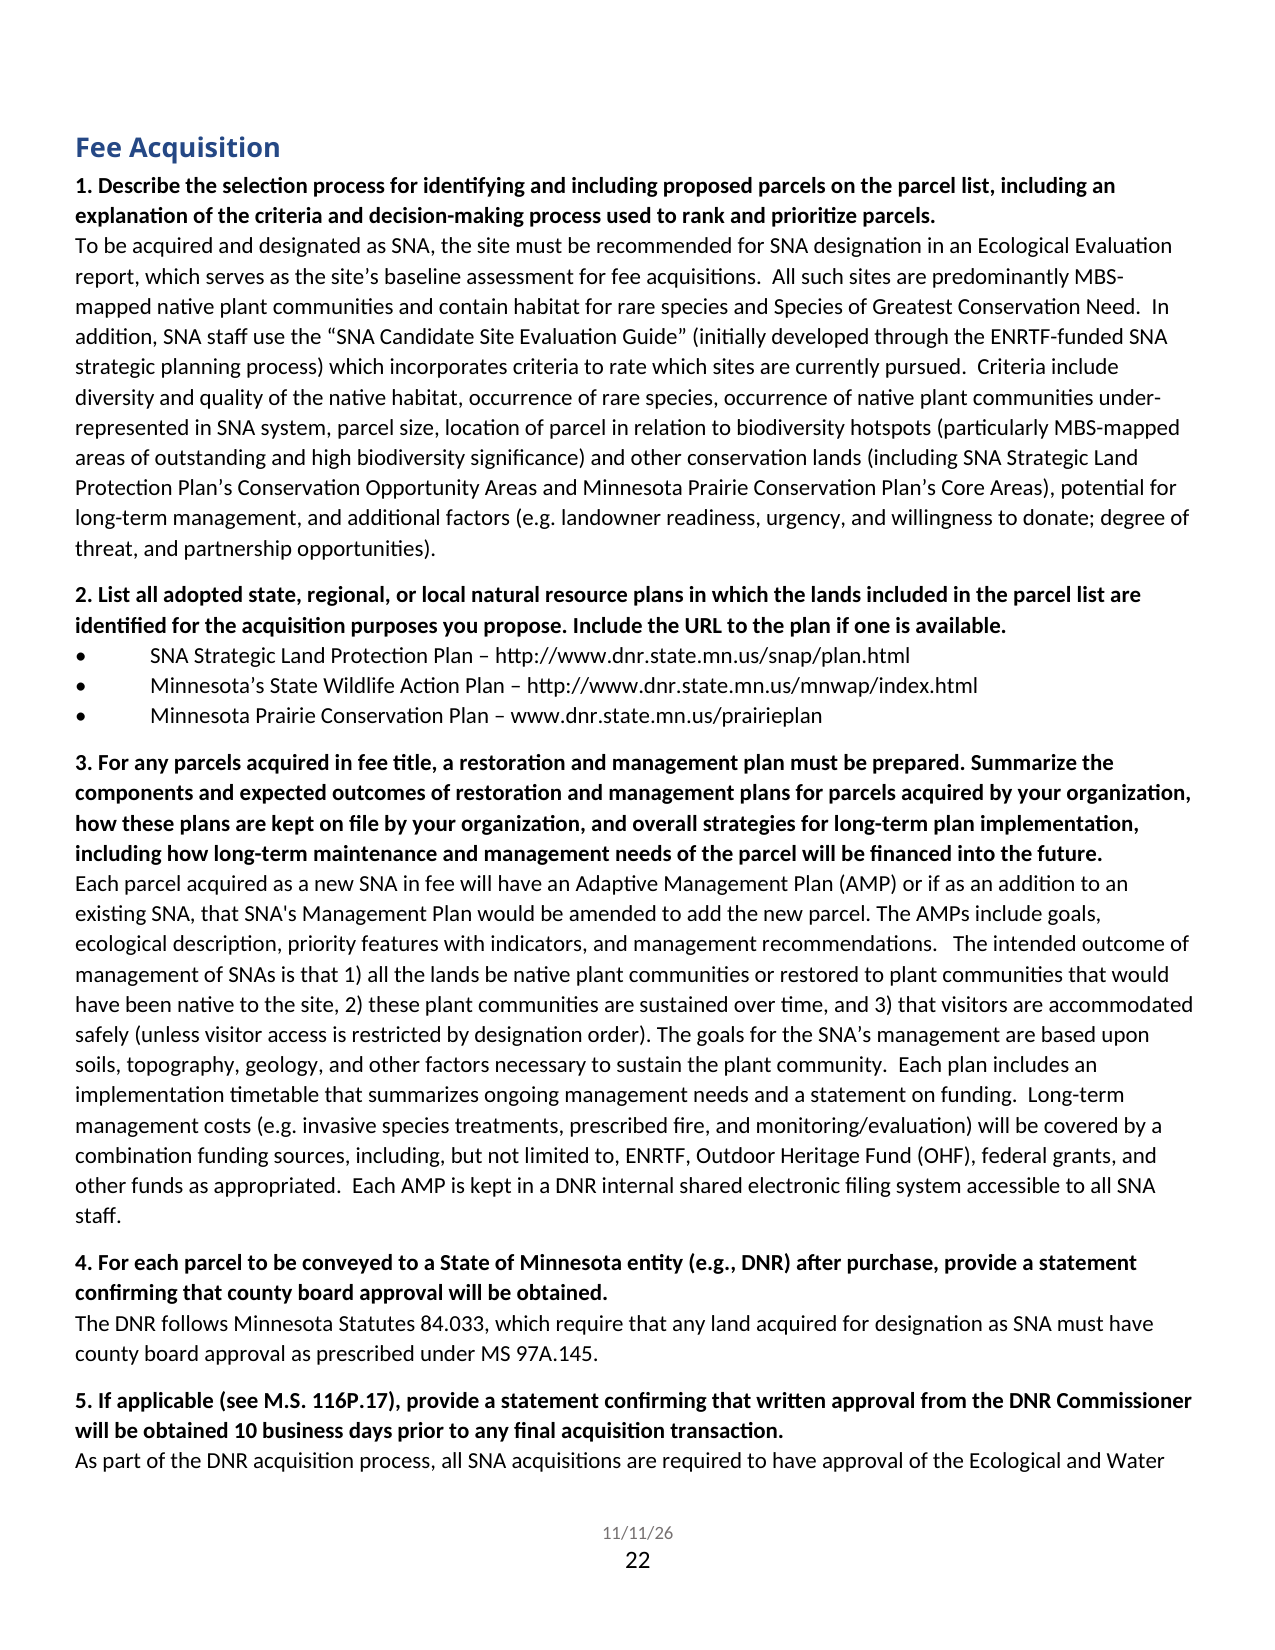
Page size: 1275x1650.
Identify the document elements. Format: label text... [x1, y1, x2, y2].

text 4. For each parcel to be conveyed to a State of Minnesota entity (e.g., DNR) after purchase, provide a statement confirming that county board approval will be obtained. The DNR follows Minnesota Statutes 84.033, which require that any land acquired for designation as SNA must have county board approval as prescribed under MS 97A.145. [75, 1248, 1200, 1367]
text 2. List all adopted state, regional, or local natural resource plans in which the lands included in the parcel list are identified for the acquisition purposes you propose. Include the URL to the plan if one is available. • SNA Strategic Land Protection Plan – http://www.dnr.state.mn.us/snap/plan.html • Minnesota’s State Wildlife Action Plan – http://www.dnr.state.mn.us/mnwap/index.html • Minnesota Prairie Conservation Plan – www.dnr.state.mn.us/prairieplan [75, 581, 1200, 729]
text 3. For any parcels acquired in fee title, a restoration and management plan must be prepared. Summarize the components and expected outcomes of restoration and management plans for parcels acquired by your organization, how these plans are kept on file by your organization, and overall strategies for long-term plan implementation, including how long-term maintenance and management needs of the parcel will be financed into the future. Each parcel acquired as a new SNA in fee will have an Adaptive Management Plan (AMP) or if as an addition to an existing SNA, that SNA's Management Plan would be amended to add the new parcel. The AMPs include goals, ecological description, priority features with indicators, and management recommendations. The intended outcome of management of SNAs is that 1) all the lands be native plant communities or restored to plant communities that would have been native to the site, 2) these plant communities are sustained over time, and 3) that visitors are accommodated safely (unless visitor access is restricted by designation order). The goals for the SNA’s management are based upon soils, topography, geology, and other factors necessary to sustain the plant community. Each plan includes an implementation timetable that summarizes ongoing management needs and a statement on funding. Long-term management costs (e.g. invasive species treatments, prescribed fire, and monitoring/evaluation) will be covered by a combination funding sources, including, but not limited to, ENRTF, Outdoor Heritage Fund (OHF), federal grants, and other funds as appropriated. Each AMP is kept in a DNR internal shared electronic filing system accessible to all SNA staff. [75, 748, 1200, 1229]
text 1. Describe the selection process for identifying and including proposed parcels on the parcel list, including an explanation of the criteria and decision-making process used to rank and prioritize parcels. To be acquired and designated as SNA, the site must be recommended for SNA designation in an Ecological Evaluation report, which serves as the site’s baseline assessment for fee acquisitions. All such sites are predominantly MBS-mapped native plant communities and contain habitat for rare species and Species of Greatest Conservation Need. In addition, SNA staff use the “SNA Candidate Site Evaluation Guide” (initially developed through the ENRTF-funded SNA strategic planning process) which incorporates criteria to rate which sites are currently pursued. Criteria include diversity and quality of the native habitat, occurrence of rare species, occurrence of native plant communities under-represented in SNA system, parcel size, location of parcel in relation to biodiversity hotspots (particularly MBS-mapped areas of outstanding and high biodiversity significance) and other conservation lands (including SNA Strategic Land Protection Plan’s Conservation Opportunity Areas and Minnesota Prairie Conservation Plan’s Core Areas), potential for long-term management, and additional factors (e.g. landowner readiness, urgency, and willingness to donate; degree of threat, and partnership opportunities). [75, 171, 1200, 562]
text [75, 1386, 1200, 1474]
subtitle Fee Acquisition [75, 128, 1200, 165]
